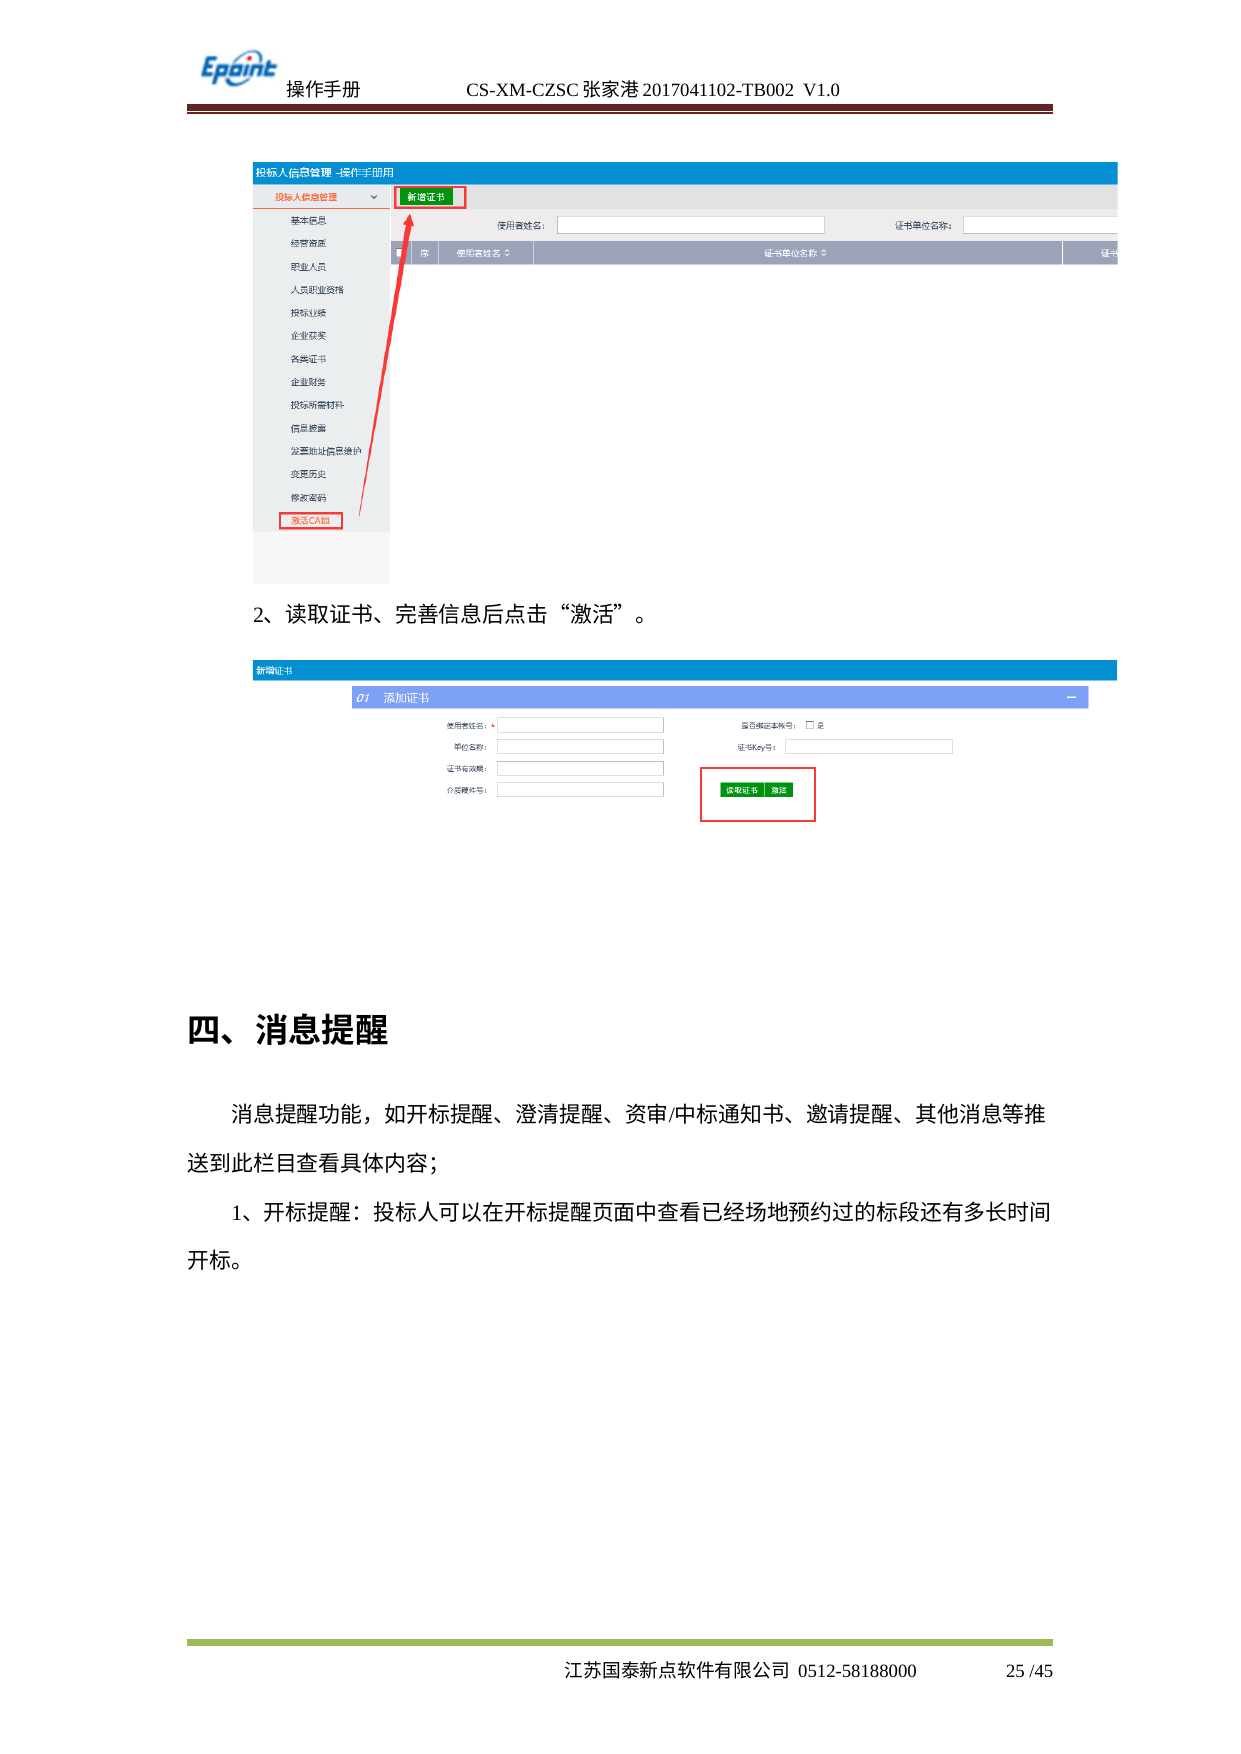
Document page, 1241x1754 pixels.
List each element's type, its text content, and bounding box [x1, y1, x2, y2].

picture [266, 668, 276, 673]
text 2、读取证书、完善信息后点击“激活”。 [187, 597, 1053, 629]
picture [323, 169, 330, 175]
subtitle 消息提醒 [187, 996, 1053, 1061]
text 1、开标提醒：投标人可以在开标提醒页面中查看已经场地预约过的标段还有多长时间开标。 [187, 1194, 1053, 1275]
picture [187, 47, 287, 97]
picture [252, 185, 1118, 584]
text 消息提醒功能，如开标提醒、澄清提醒、资审/中标通知书、邀请提醒、其他消息等推送到此栏目查看具体内容； [187, 1097, 1053, 1178]
picture [252, 681, 1118, 956]
